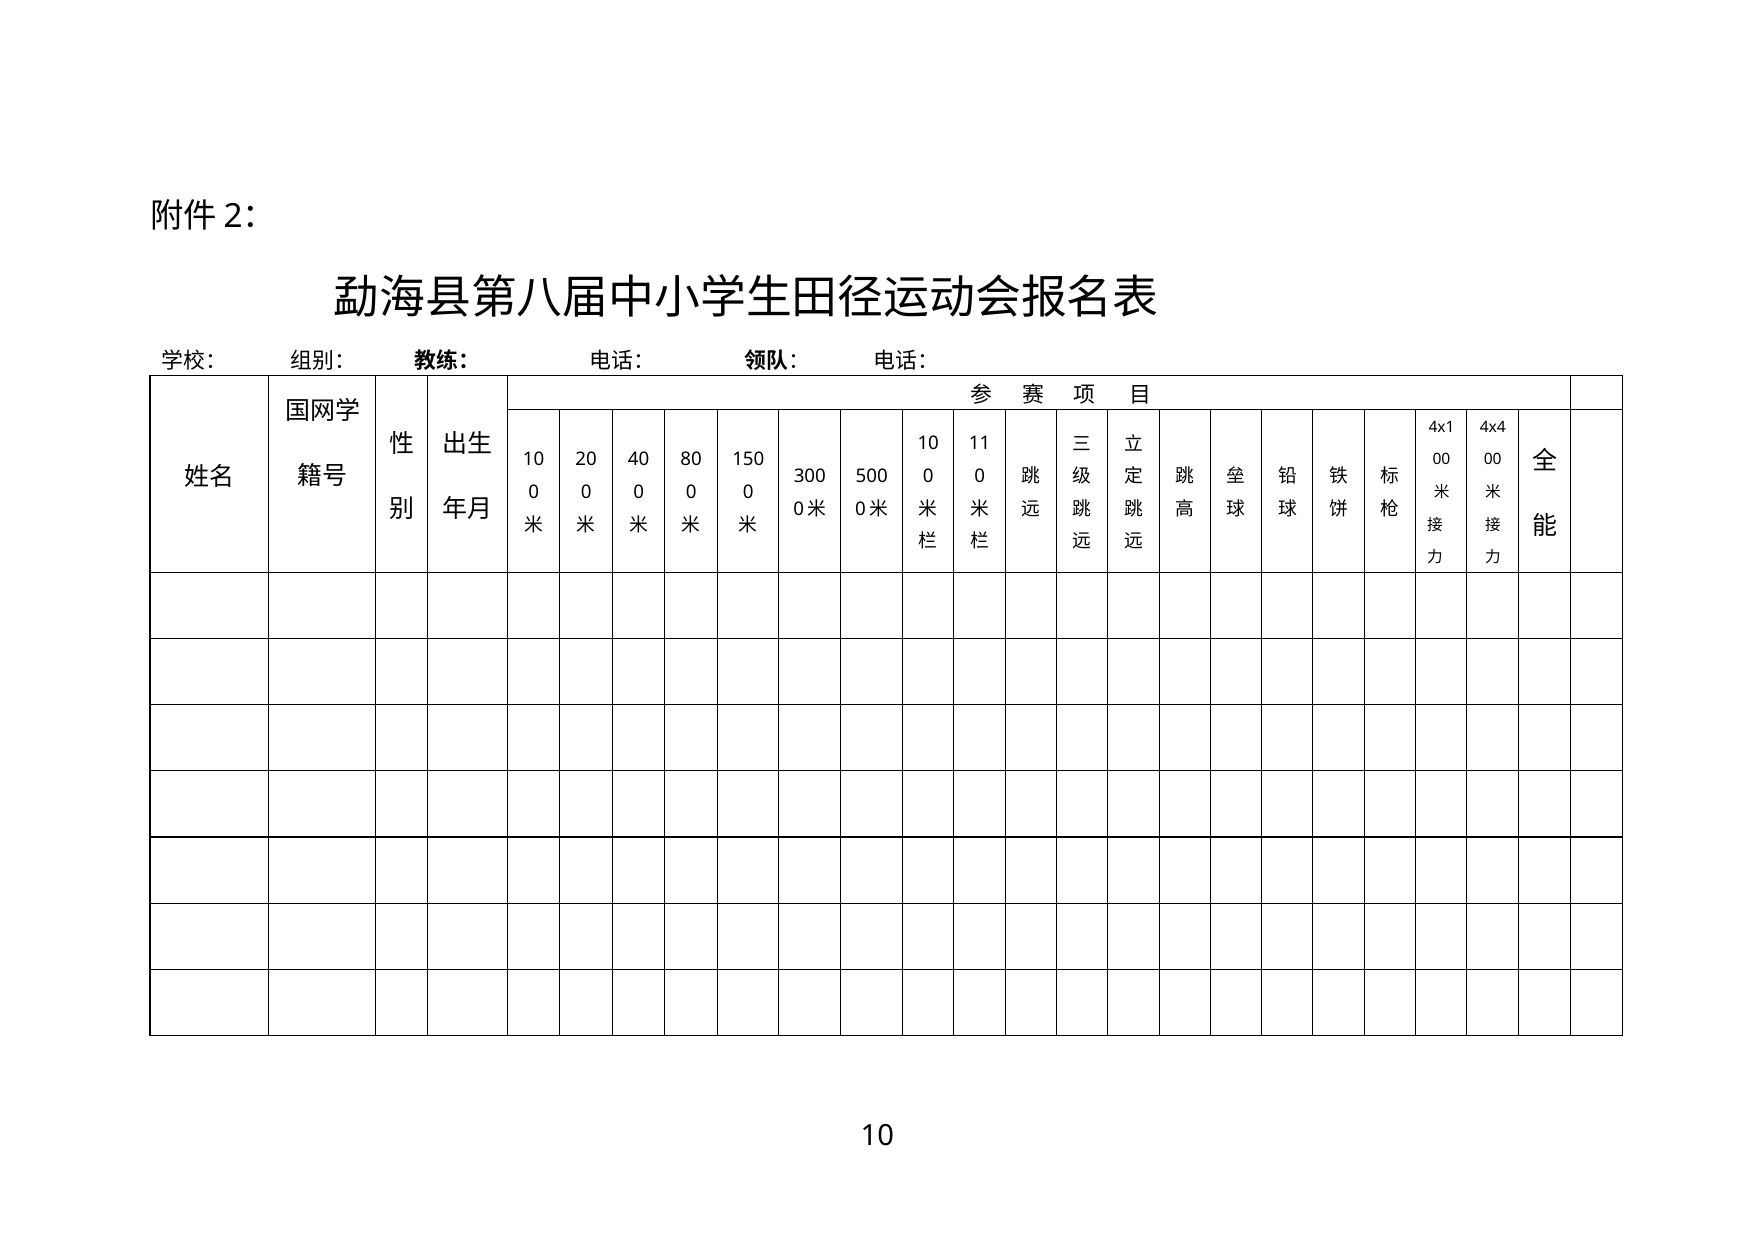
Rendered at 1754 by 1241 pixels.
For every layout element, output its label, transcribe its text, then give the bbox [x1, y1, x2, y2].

table_cell [1006, 705, 1056, 770]
table_cell [1057, 904, 1107, 968]
table_cell [665, 573, 717, 638]
table_cell [718, 970, 778, 1034]
table_cell [613, 904, 664, 968]
table_cell [1365, 639, 1415, 704]
table_cell [665, 705, 717, 770]
table_cell [1519, 639, 1570, 704]
table_cell 铁饼 [1313, 410, 1364, 572]
table_cell [1519, 573, 1570, 638]
table_cell 铅球 [1262, 410, 1312, 572]
text 勐海县第八届中小学生田径运动会报名表 [150, 245, 1604, 343]
table_cell [1467, 705, 1518, 770]
table_cell [954, 705, 1005, 770]
table_cell 200米 [560, 410, 612, 572]
table_header [1571, 376, 1622, 409]
table_cell [613, 705, 664, 770]
table_cell [1262, 904, 1312, 968]
table_cell [954, 771, 1005, 836]
table_header 姓名 [151, 376, 268, 572]
table_cell [1006, 639, 1056, 704]
table_cell [903, 904, 953, 968]
table_cell [269, 639, 375, 704]
table_header 参 赛 项 目 [508, 376, 1570, 409]
table_cell [1416, 970, 1466, 1034]
table_cell [1467, 970, 1518, 1034]
table_cell [269, 771, 375, 836]
table_cell [1160, 771, 1210, 836]
table_cell [151, 573, 268, 638]
table_cell [1057, 573, 1107, 638]
table_cell [1519, 838, 1570, 902]
table_cell [1262, 771, 1312, 836]
table_cell [269, 904, 375, 968]
table_cell [954, 838, 1005, 902]
table_cell [151, 970, 268, 1034]
table_cell [613, 573, 664, 638]
table_cell [779, 771, 840, 836]
table_cell [1519, 771, 1570, 836]
table_cell [1467, 573, 1518, 638]
table_cell 3000米 [779, 410, 840, 572]
table_cell [718, 573, 778, 638]
table_cell [718, 639, 778, 704]
table_cell [1313, 970, 1364, 1034]
table_header 性别 [376, 376, 427, 572]
table_cell [560, 573, 612, 638]
table_cell [665, 838, 717, 902]
table_cell [560, 771, 612, 836]
table_cell [376, 639, 427, 704]
table_cell [508, 838, 559, 902]
table_cell [1416, 904, 1466, 968]
table_cell [269, 970, 375, 1034]
table_cell [1365, 904, 1415, 968]
table_header 国网学籍号 [269, 376, 375, 572]
table_cell [1313, 904, 1364, 968]
table_cell [779, 838, 840, 902]
table_cell [718, 904, 778, 968]
table_cell [1160, 838, 1210, 902]
table_cell [954, 639, 1005, 704]
table_cell [1571, 904, 1622, 968]
table_cell [841, 639, 902, 704]
table_cell [1365, 705, 1415, 770]
table_cell [1571, 970, 1622, 1034]
table_cell [560, 970, 612, 1034]
table_cell [560, 904, 612, 968]
table_cell [508, 904, 559, 968]
table_cell [376, 904, 427, 968]
table_cell [954, 970, 1005, 1034]
table_cell [954, 904, 1005, 968]
table_cell [1313, 573, 1364, 638]
table_cell [376, 838, 427, 902]
table_cell [508, 970, 559, 1034]
table_cell [1211, 904, 1261, 968]
table_cell [508, 771, 559, 836]
table_cell [1365, 970, 1415, 1034]
table_cell [560, 705, 612, 770]
table_cell [841, 705, 902, 770]
table_cell [1365, 838, 1415, 902]
table_cell [1211, 970, 1261, 1034]
table_cell [1571, 639, 1622, 704]
table_cell [1519, 904, 1570, 968]
table_cell [376, 771, 427, 836]
table_cell [376, 705, 427, 770]
table_cell 垒球 [1211, 410, 1261, 572]
table_cell [613, 970, 664, 1034]
table_cell [1416, 573, 1466, 638]
table_cell [613, 771, 664, 836]
table_cell [1108, 573, 1159, 638]
table_cell [151, 771, 268, 836]
table_cell 跳远 [1006, 410, 1056, 572]
table_cell [151, 705, 268, 770]
table_cell [718, 838, 778, 902]
table_cell [1057, 838, 1107, 902]
table_cell [151, 838, 268, 902]
table_cell 5000米 [841, 410, 902, 572]
table_cell [1416, 639, 1466, 704]
table_cell [428, 904, 507, 968]
table_cell [1571, 705, 1622, 770]
table_cell [1571, 573, 1622, 638]
table_cell [508, 639, 559, 704]
table_cell [1108, 970, 1159, 1034]
table_cell [1571, 771, 1622, 836]
table_cell [1108, 639, 1159, 704]
table_cell [1160, 639, 1210, 704]
table_cell [1313, 639, 1364, 704]
table_cell [269, 705, 375, 770]
table_cell 立定跳远 [1108, 410, 1159, 572]
table_cell [508, 705, 559, 770]
table_cell [1006, 904, 1056, 968]
table_cell 110米栏 [954, 410, 1005, 572]
text 附件2： [150, 180, 1604, 245]
table_cell [779, 639, 840, 704]
table_cell [1160, 705, 1210, 770]
table_cell [1211, 573, 1261, 638]
table_cell [1571, 410, 1622, 572]
table_cell [1313, 705, 1364, 770]
table_cell [841, 771, 902, 836]
table_cell [903, 771, 953, 836]
table_cell [1057, 771, 1107, 836]
table_cell [779, 573, 840, 638]
table_cell [1006, 970, 1056, 1034]
table_cell [1262, 970, 1312, 1034]
table_cell [1006, 573, 1056, 638]
table_cell [1313, 838, 1364, 902]
table_cell [613, 838, 664, 902]
table_cell 400米 [613, 410, 664, 572]
table_cell [269, 838, 375, 902]
table_cell [1057, 705, 1107, 770]
table_cell 4x100米 接力 [1416, 410, 1466, 572]
table_cell [1416, 838, 1466, 902]
table_cell [1416, 705, 1466, 770]
table_cell 三级 跳远 [1057, 410, 1107, 572]
table_cell [903, 705, 953, 770]
table_cell [665, 904, 717, 968]
table_cell [428, 573, 507, 638]
table_cell [1108, 904, 1159, 968]
table_cell [718, 771, 778, 836]
table_cell [560, 639, 612, 704]
table_cell [779, 970, 840, 1034]
table_cell [1006, 771, 1056, 836]
table_cell [151, 639, 268, 704]
table_cell 标枪 [1365, 410, 1415, 572]
table_cell 1500 米 [718, 410, 778, 572]
table_cell [376, 573, 427, 638]
table_cell [1211, 771, 1261, 836]
table_cell [1519, 970, 1570, 1034]
table_cell [779, 705, 840, 770]
table_cell [428, 970, 507, 1034]
table_cell 800米 [665, 410, 717, 572]
table_cell [376, 970, 427, 1034]
table_cell [1365, 573, 1415, 638]
table_cell [1313, 771, 1364, 836]
table_cell [1262, 838, 1312, 902]
table_cell [665, 639, 717, 704]
table_cell [1211, 838, 1261, 902]
table_cell [1006, 838, 1056, 902]
table_cell [1416, 771, 1466, 836]
table_cell [613, 639, 664, 704]
table_cell [1262, 573, 1312, 638]
table_cell [508, 573, 559, 638]
table_cell [779, 904, 840, 968]
table_cell 100 米栏 [903, 410, 953, 572]
table_cell [1467, 838, 1518, 902]
table_cell [1160, 904, 1210, 968]
table_cell [1211, 639, 1261, 704]
table_cell [665, 970, 717, 1034]
table_cell [560, 838, 612, 902]
table_cell [1262, 639, 1312, 704]
table_cell [1160, 970, 1210, 1034]
table_cell [1108, 705, 1159, 770]
table_cell [1467, 771, 1518, 836]
table_cell 全能 [1519, 410, 1570, 572]
table_cell 100米 [508, 410, 559, 572]
table_cell [269, 573, 375, 638]
table_cell [903, 970, 953, 1034]
table_cell [903, 838, 953, 902]
table_cell 4x400米 接力 [1467, 410, 1518, 572]
table_cell [428, 639, 507, 704]
text 学校： 组别： 教练： 电话： 领队： 电话： [150, 343, 1604, 375]
table_cell [841, 838, 902, 902]
table_cell [903, 639, 953, 704]
table_cell [841, 904, 902, 968]
table_cell [718, 705, 778, 770]
table_cell [1571, 838, 1622, 902]
table_cell [841, 970, 902, 1034]
table_cell [1519, 705, 1570, 770]
table_cell [1211, 705, 1261, 770]
table_cell [1365, 771, 1415, 836]
table_cell [665, 771, 717, 836]
table_cell [903, 573, 953, 638]
table_cell [954, 573, 1005, 638]
table_cell [1262, 705, 1312, 770]
table_cell [428, 771, 507, 836]
table_cell [1057, 639, 1107, 704]
table_cell [428, 838, 507, 902]
table_header 出生年月 [428, 376, 507, 572]
table_cell [1467, 904, 1518, 968]
table_cell [428, 705, 507, 770]
table_cell [151, 904, 268, 968]
table_cell 跳高 [1160, 410, 1210, 572]
table_cell [1108, 838, 1159, 902]
table_cell [1108, 771, 1159, 836]
table_cell [841, 573, 902, 638]
table_cell [1467, 639, 1518, 704]
table_cell [1057, 970, 1107, 1034]
table_cell [1160, 573, 1210, 638]
